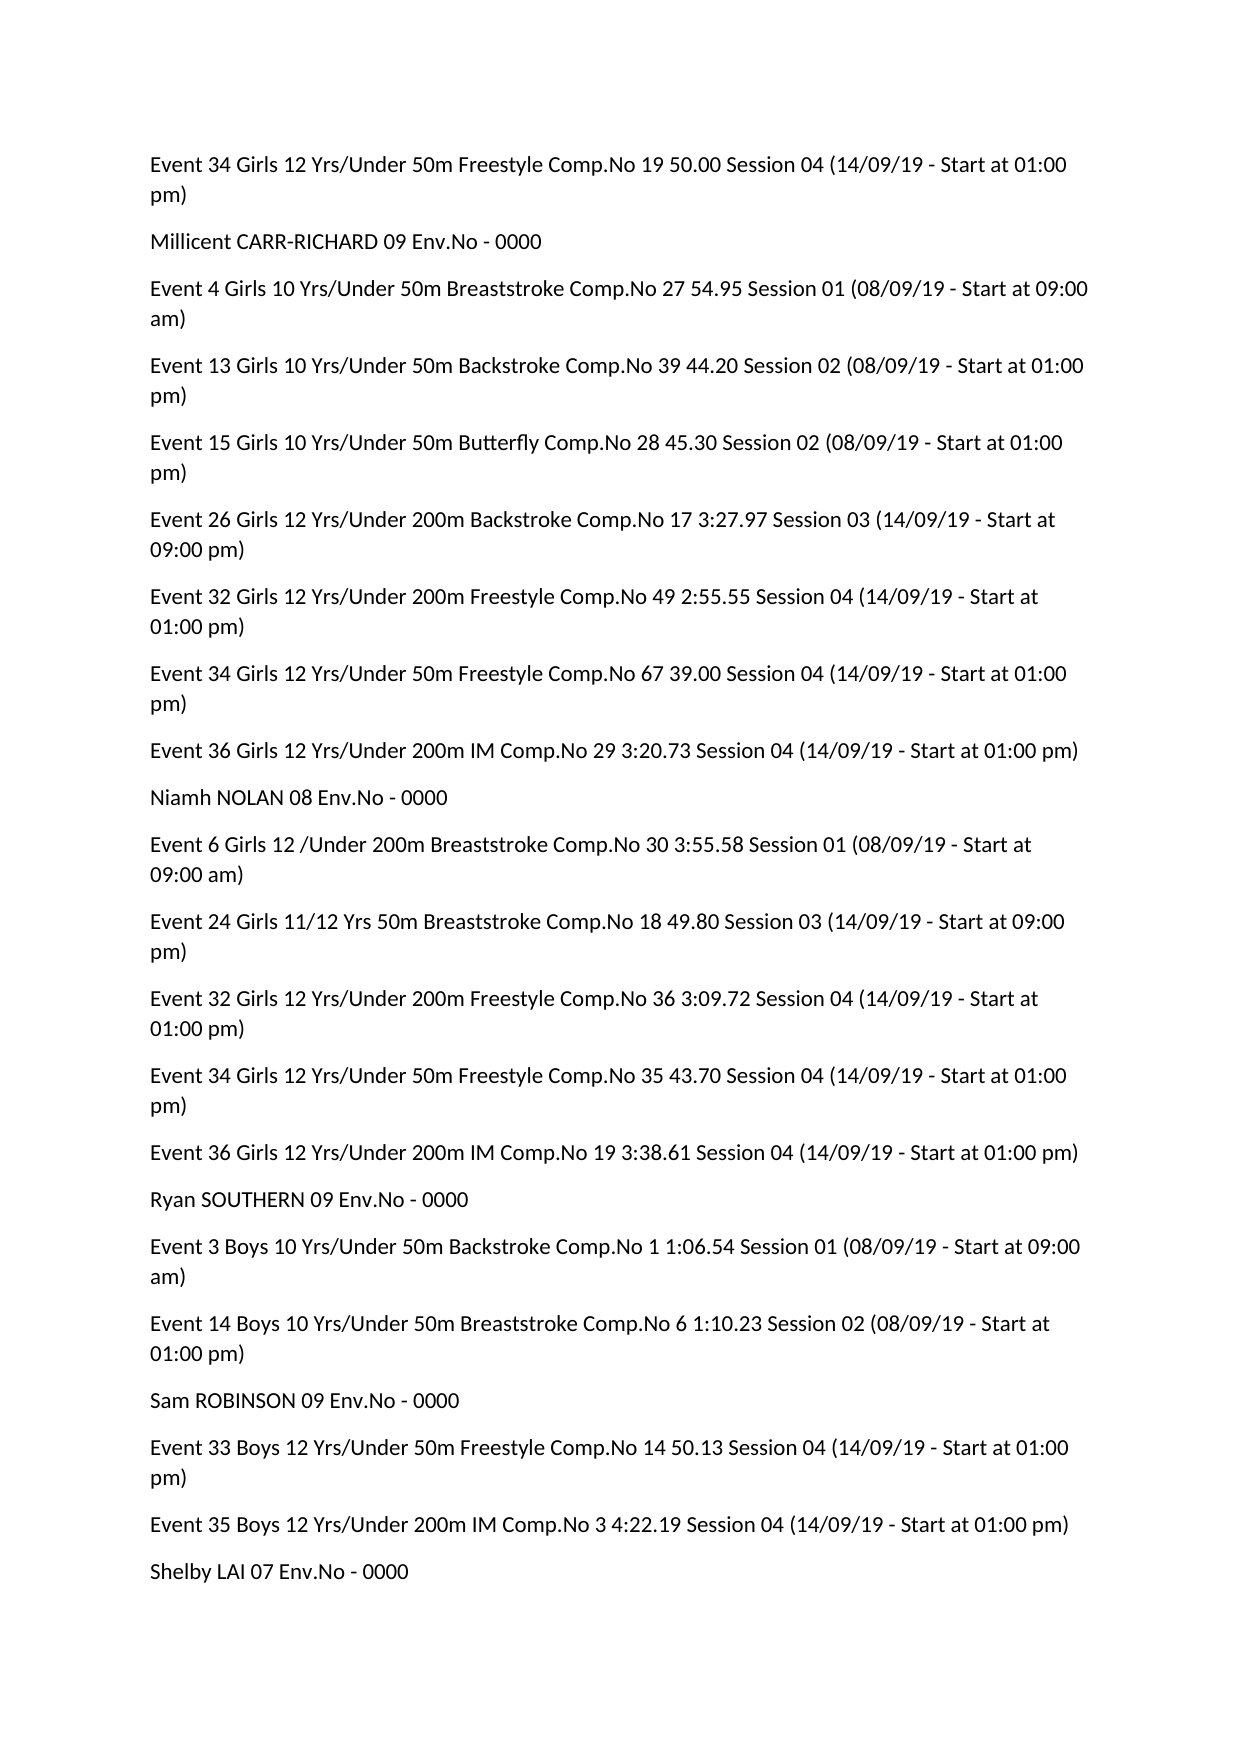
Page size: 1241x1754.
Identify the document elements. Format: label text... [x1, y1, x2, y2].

text Event 13 Girls 10 Yrs/Under 50m Backstroke Comp.No 39 44.20 Session 02 (08/09/19 - Start at 01:00 pm) [150, 351, 1090, 409]
text Niamh NOLAN 08 Env.No - 0000 [150, 783, 1090, 811]
text Event 26 Girls 12 Yrs/Under 200m Backstroke Comp.No 17 3:27.97 Session 03 (14/09/19 - Start at 09:00 pm) [150, 505, 1090, 563]
text Event 35 Boys 12 Yrs/Under 200m IM Comp.No 3 4:22.19 Session 04 (14/09/19 - Start at 01:00 pm) [150, 1510, 1090, 1538]
text Millicent CARR-RICHARD 09 Env.No - 0000 [150, 227, 1090, 255]
text Event 32 Girls 12 Yrs/Under 200m Freestyle Comp.No 49 2:55.55 Session 04 (14/09/19 - Start at 01:00 pm) [150, 582, 1090, 641]
text Event 15 Girls 10 Yrs/Under 50m Butterfly Comp.No 28 45.30 Session 02 (08/09/19 - Start at 01:00 pm) [150, 428, 1090, 486]
text Event 34 Girls 12 Yrs/Under 50m Freestyle Comp.No 35 43.70 Session 04 (14/09/19 - Start at 01:00 pm) [150, 1061, 1090, 1120]
text Sam ROBINSON 09 Env.No - 0000 [150, 1386, 1090, 1414]
text Event 6 Girls 12 /Under 200m Breaststroke Comp.No 30 3:55.58 Session 01 (08/09/19 - Start at 09:00 am) [150, 830, 1090, 888]
text Event 4 Girls 10 Yrs/Under 50m Breaststroke Comp.No 27 54.95 Session 01 (08/09/19 - Start at 09:00 am) [150, 274, 1090, 332]
text Event 32 Girls 12 Yrs/Under 200m Freestyle Comp.No 36 3:09.72 Session 04 (14/09/19 - Start at 01:00 pm) [150, 984, 1090, 1043]
text Ryan SOUTHERN 09 Env.No - 0000 [150, 1185, 1090, 1213]
text Event 34 Girls 12 Yrs/Under 50m Freestyle Comp.No 67 39.00 Session 04 (14/09/19 - Start at 01:00 pm) [150, 659, 1090, 718]
text Event 24 Girls 11/12 Yrs 50m Breaststroke Comp.No 18 49.80 Session 03 (14/09/19 - Start at 09:00 pm) [150, 907, 1090, 966]
text Event 36 Girls 12 Yrs/Under 200m IM Comp.No 19 3:38.61 Session 04 (14/09/19 - Start at 01:00 pm) [150, 1138, 1090, 1167]
text Event 33 Boys 12 Yrs/Under 50m Freestyle Comp.No 14 50.13 Session 04 (14/09/19 - Start at 01:00 pm) [150, 1433, 1090, 1492]
text Shelby LAI 07 Env.No - 0000 [150, 1557, 1090, 1585]
text Event 34 Girls 12 Yrs/Under 50m Freestyle Comp.No 19 50.00 Session 04 (14/09/19 - Start at 01:00 pm) [150, 150, 1090, 208]
text Event 14 Boys 10 Yrs/Under 50m Breaststroke Comp.No 6 1:10.23 Session 02 (08/09/19 - Start at 01:00 pm) [150, 1309, 1090, 1368]
text Event 3 Boys 10 Yrs/Under 50m Backstroke Comp.No 1 1:06.54 Session 01 (08/09/19 - Start at 09:00 am) [150, 1232, 1090, 1291]
text Event 36 Girls 12 Yrs/Under 200m IM Comp.No 29 3:20.73 Session 04 (14/09/19 - Start at 01:00 pm) [150, 736, 1090, 764]
